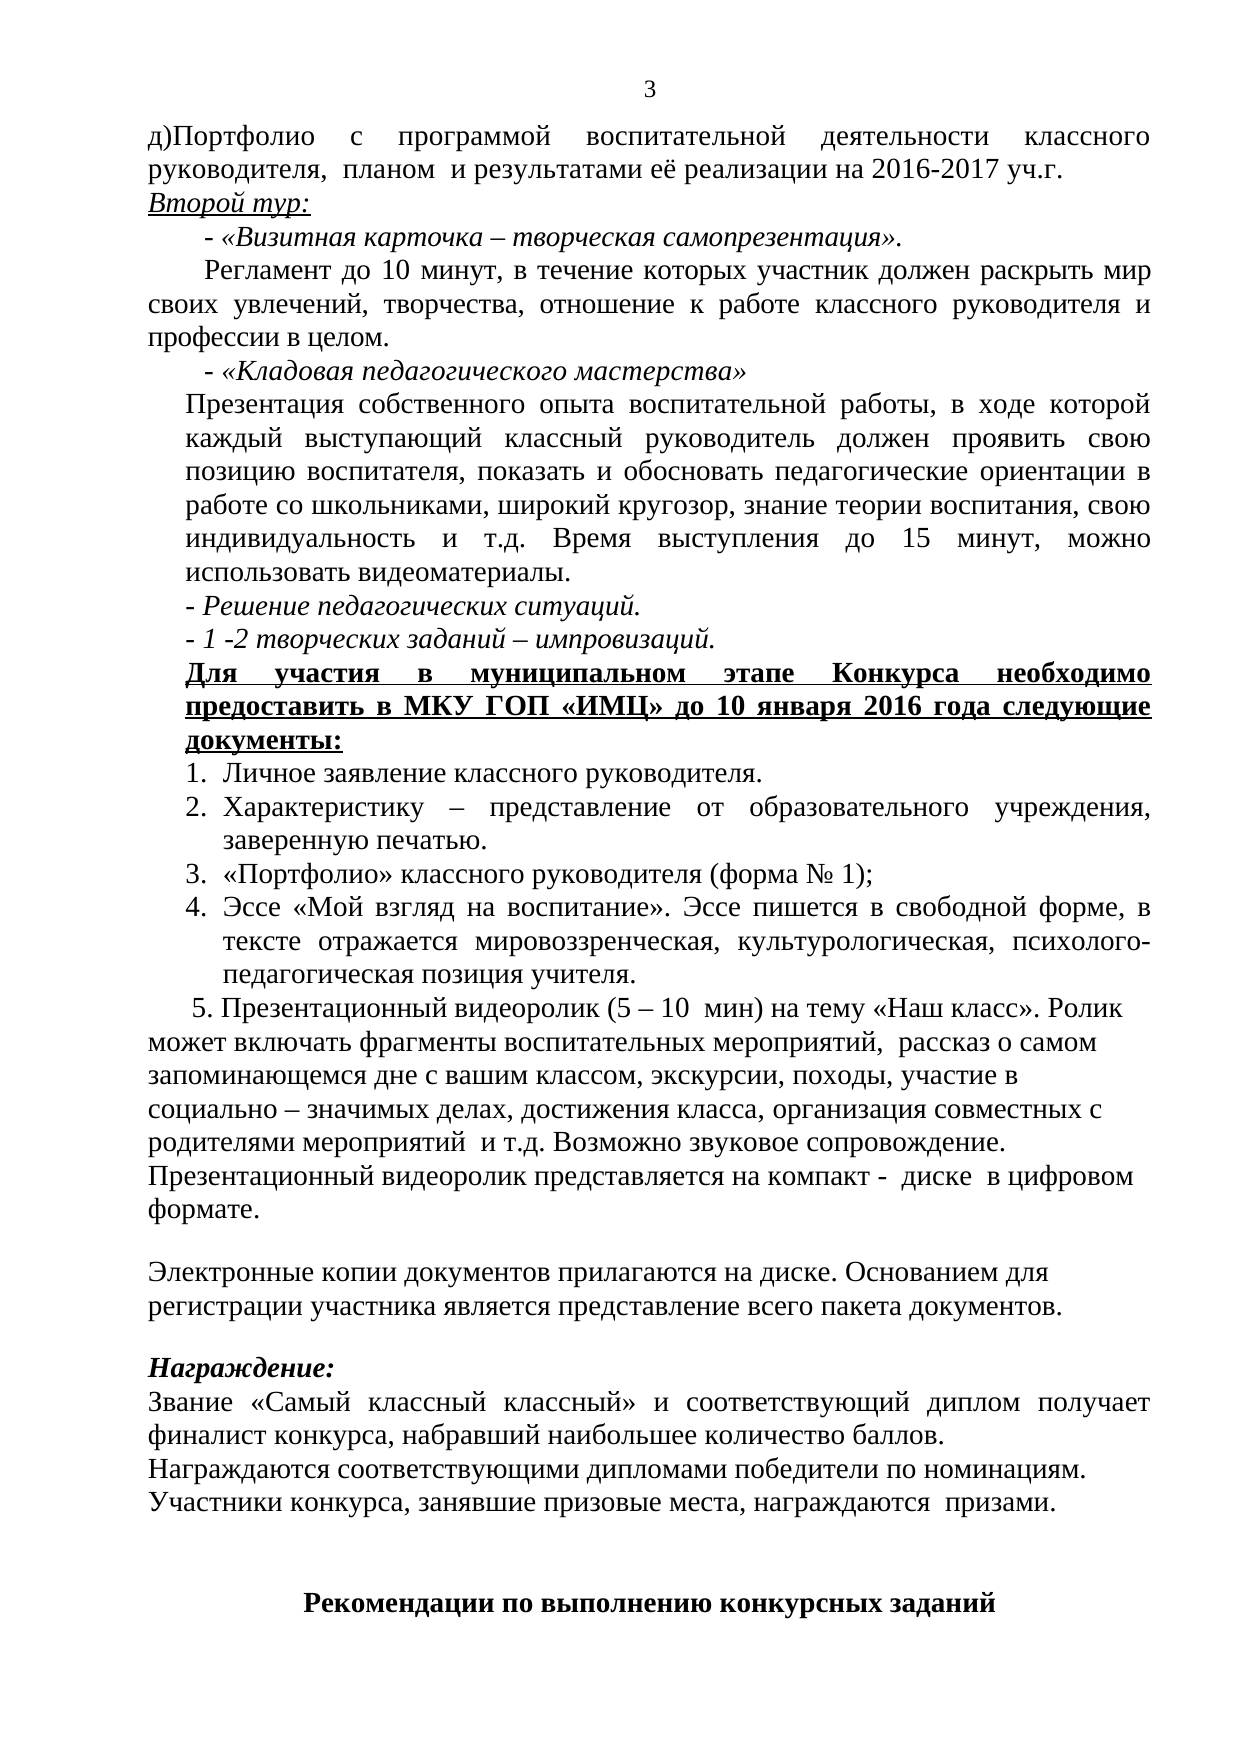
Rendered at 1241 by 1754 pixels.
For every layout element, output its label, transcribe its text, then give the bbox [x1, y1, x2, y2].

list Характеристику – представление от образовательного учреждения, заверенную печатью. [185, 789, 1152, 856]
text Регламент до 10 минут, в течение которых участник должен раскрыть мир своих увлечений, творчества, отношение к работе классного руководителя и профессии в целом. [148, 252, 1152, 353]
text Презентация собственного опыта воспитательной работы, в ходе которой каждый выступающий классный руководитель должен проявить свою позицию воспитателя, показать и обосновать педагогические ориентации в работе со школьниками, широкий кругозор, знание теории воспитания, свою индивидуальность и т.д. Время выступления до 15 минут, можно использовать видеоматериалы. [185, 386, 1152, 588]
text Награждение: [148, 1350, 1152, 1384]
text Звание «Самый классный классный» и соответствующий диплом получает финалист конкурса, набравший наибольшее количество баллов. [148, 1384, 1152, 1451]
text Участники конкурса, занявшие призовые места, награждаются призами. [148, 1484, 1152, 1518]
text Для участия в муниципальном этапе Конкурса необходимо предоставить в МКУ ГОП «ИМЦ» до 10 января 2016 года следующие документы: [185, 685, 1152, 717]
text Электронные копии документов прилагаются на диске. Основанием для регистрации участника является представление всего пакета документов. [148, 1254, 1152, 1321]
text Награждаются соответствующими дипломами победители по номинациям. [148, 1451, 1152, 1484]
text Второй тур: [148, 185, 1152, 219]
text 5. Презентационный видеоролик (5 – 10 мин) на тему «Наш класс». Ролик может включать фрагменты воспитательных мероприятий, рассказ о самом запоминающемся дне с вашим классом, экскурсии, походы, участие в социально – значимых делах, достижения класса, организация совместных с родителями мероприятий и т.д. Возможно звуковое сопровождение. Презентационный видеоролик представляется на компакт - диске в цифровом формате. [148, 990, 1152, 1225]
text - Решение педагогических ситуаций. [185, 588, 1152, 621]
text - 1 -2 творческих заданий – импровизаций. [185, 621, 1152, 655]
list «Портфолио» классного руководителя (форма № 1); [185, 856, 1152, 889]
text Для участия в муниципальном этапе Конкурса необходимо предоставить в МКУ ГОП «ИМЦ» до 10 января 2016 года следующие документы: [185, 655, 1152, 684]
list Личное заявление классного руководителя. [185, 755, 1152, 789]
text Рекомендации по выполнению конкурсных заданий [148, 1585, 1152, 1619]
list Эссе «Мой взгляд на воспитание». Эссе пишется в свободной форме, в тексте отражается мировоззренческая, культурологическая, психолого-педагогическая позиция учителя. [185, 889, 1152, 990]
text - «Кладовая педагогического мастерства» [204, 353, 1152, 386]
text Для участия в муниципальном этапе Конкурса необходимо предоставить в МКУ ГОП «ИМЦ» до 10 января 2016 года следующие документы: [185, 719, 1152, 755]
text - «Визитная карточка – творческая самопрезентация». [204, 219, 1152, 252]
text д)Портфолио с программой воспитательной деятельности классного руководителя, планом и результатами её реализации на 2016-2017 уч.г. [148, 118, 1152, 185]
